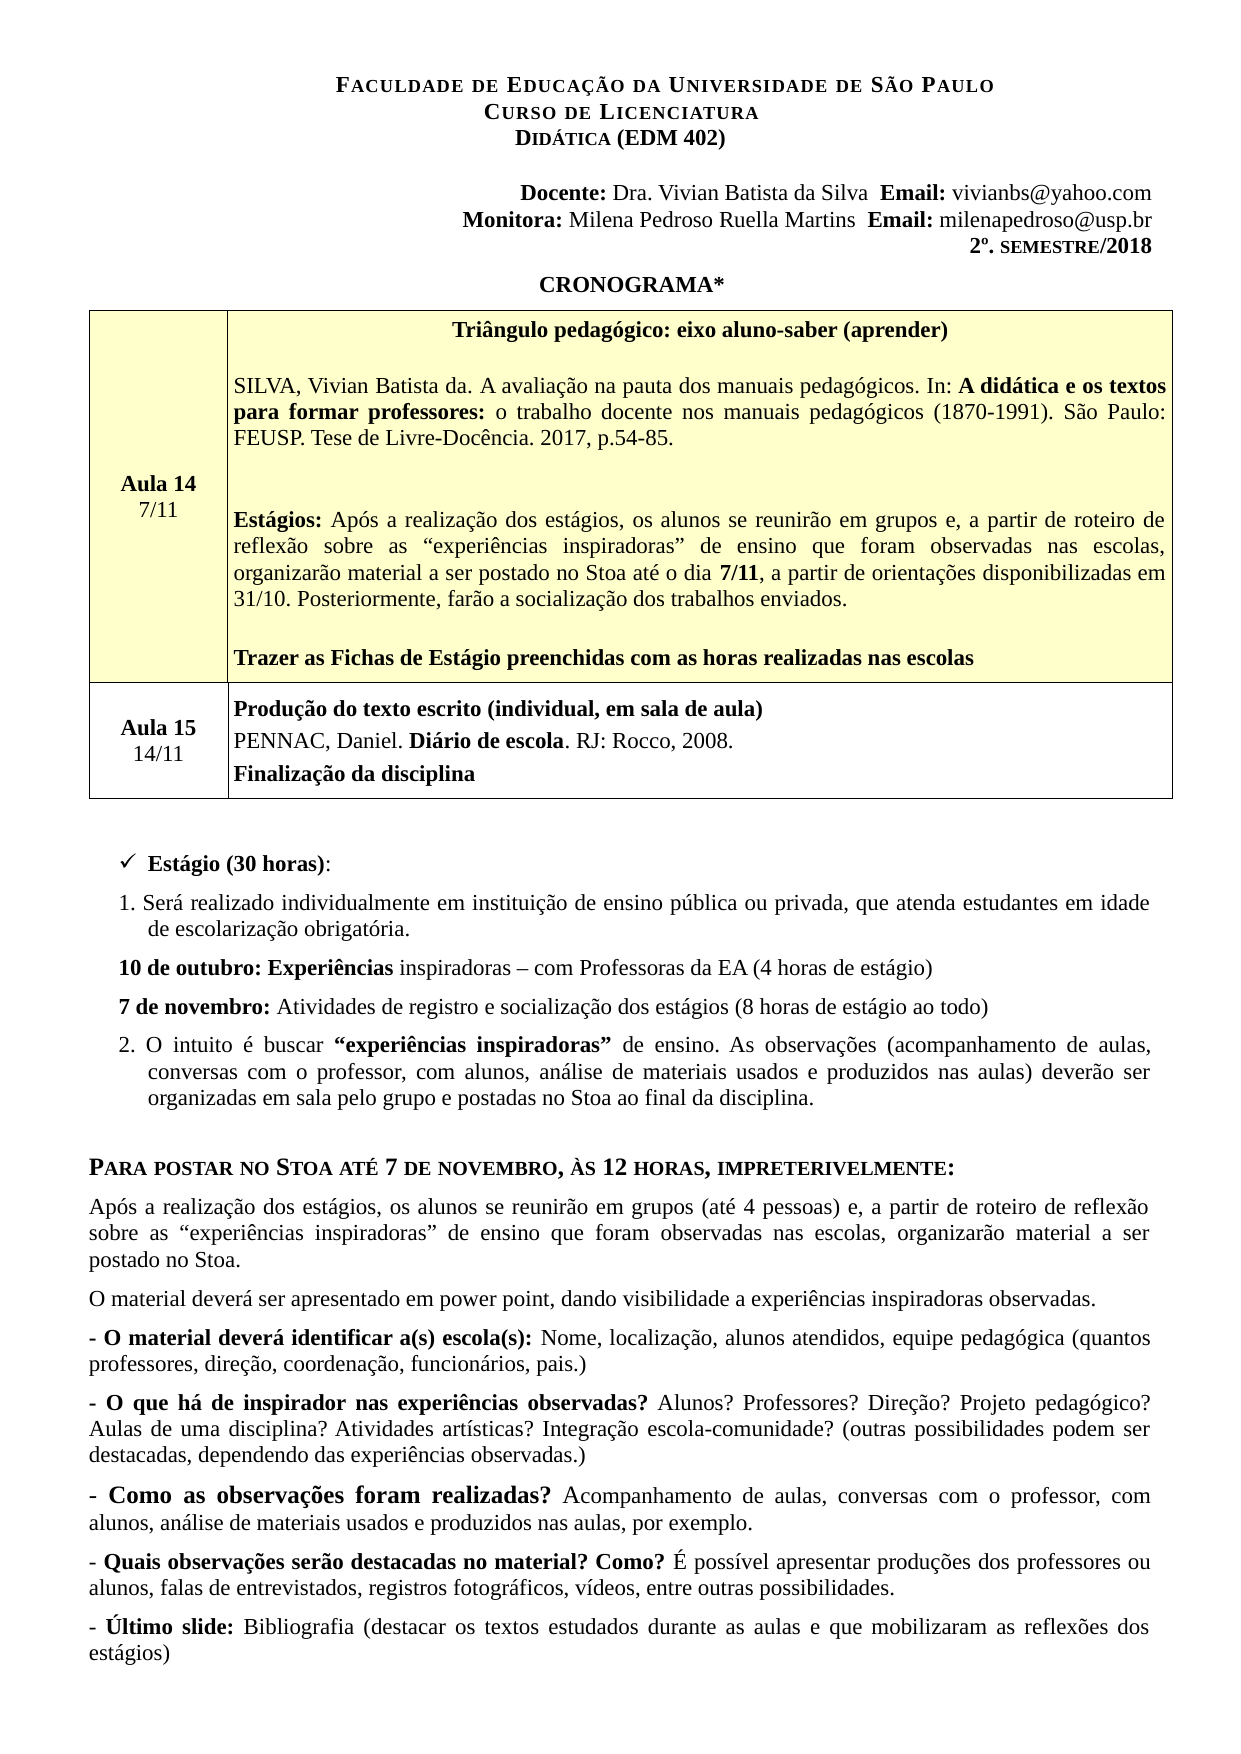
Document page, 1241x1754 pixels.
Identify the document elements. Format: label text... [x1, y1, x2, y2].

text O material deverá ser apresentado em power point, dando visibilidade a experiências inspiradoras observadas. [89, 1285, 1152, 1311]
text - O material deverá identificar a(s) escola(s): Nome, localização, alunos atendidos, equipe pedagógica (quantos professores, direção, coordenação, funcionários, pais.) [89, 1323, 1152, 1376]
text Didática (EDM 402) [89, 124, 1152, 151]
list Estágio (30 horas): [118, 850, 1152, 876]
text - Como as observações foram realizadas? Acompanhamento de aulas, conversas com o professor, com alunos, análise de materiais usados e produzidos nas aulas, por exemplo. [89, 1480, 1152, 1535]
text 2. O intuito é buscar “experiências inspiradoras” de ensino. As observações (acompanhamento de aulas, conversas com o professor, com alunos, análise de materiais usados e produzidos nas aulas) deverão ser organizadas em sala pelo grupo e postadas no Stoa ao final da disciplina. [118, 1032, 1152, 1111]
text Curso de Licenciatura [90, 98, 1152, 124]
table_cell Aula 15 14/11 [90, 683, 228, 798]
text Monitora: Milena Pedroso Ruella Martins Email: milenapedroso@usp.br [177, 206, 1152, 232]
text Docente: Dra. Vivian Batista da Silva Email: vivianbs@yahoo.com [177, 179, 1152, 206]
text CRONOGRAMA* [112, 271, 1152, 297]
table_cell Produção do texto escrito (individual, em sala de aula) PENNAC, Daniel. Diário de escola. RJ: Rocco, 2008. Finalização da disciplina [229, 683, 1172, 798]
text - Último slide: Bibliografia (destacar os textos estudados durante as aulas e que mobilizaram as reflexões dos estágios) [89, 1613, 1152, 1666]
table_header Triângulo pedagógico: eixo aluno-saber (aprender) SILVA, Vivian Batista da. A avaliação na pauta dos manuais pedagógicos. In: A didática e os textos para formar professores: o trabalho docente nos manuais pedagógicos (1870-1991). São Paulo: FEUSP. Tese de Livre-Docência. 2017, p.54-85. Estágios: Após a realização dos estágios, os alunos se reunirão em grupos e, a partir de roteiro de reflexão sobre as “experiências inspiradoras” de ensino que foram observadas nas escolas, organizarão material a ser postado no Stoa até o dia 7/11, a partir de orientações disponibilizadas em 31/10. Posteriormente, farão a socialização dos trabalhos enviados. Trazer as Fichas de Estágio preenchidas com as horas realizadas nas escolas [228, 311, 1172, 682]
text - O que há de inspirador nas experiências observadas? Alunos? Professores? Direção? Projeto pedagógico? Aulas de uma disciplina? Atividades artísticas? Integração escola-comunidade? (outras possibilidades podem ser destacadas, dependendo das experiências observadas.) [89, 1389, 1152, 1468]
text 1. Será realizado individualmente em instituição de ensino pública ou privada, que atenda estudantes em idade de escolarização obrigatória. [118, 889, 1152, 941]
text Para postar no Stoa até 7 de novembro, às 12 horas, impreterivelmente: [89, 1152, 1152, 1181]
text - Quais observações serão destacadas no material? Como? É possível apresentar produções dos professores ou alunos, falas de entrevistados, registros fotográficos, vídeos, entre outras possibilidades. [89, 1548, 1152, 1601]
text Após a realização dos estágios, os alunos se reunirão em grupos (até 4 pessoas) e, a partir de roteiro de reflexão sobre as “experiências inspiradoras” de ensino que foram observadas nas escolas, organizarão material a ser postado no Stoa. [89, 1193, 1152, 1272]
text 7 de novembro: Atividades de registro e socialização dos estágios (8 horas de estágio ao todo) [118, 993, 1152, 1019]
text 2º. semestre/2018 [177, 232, 1152, 258]
table_header Aula 14 7/11 [90, 311, 227, 682]
text 10 de outubro: Experiências inspiradoras – com Professoras da EA (4 horas de estágio) [118, 954, 1152, 980]
text Faculdade de Educação da Universidade de São Paulo [177, 72, 1152, 98]
